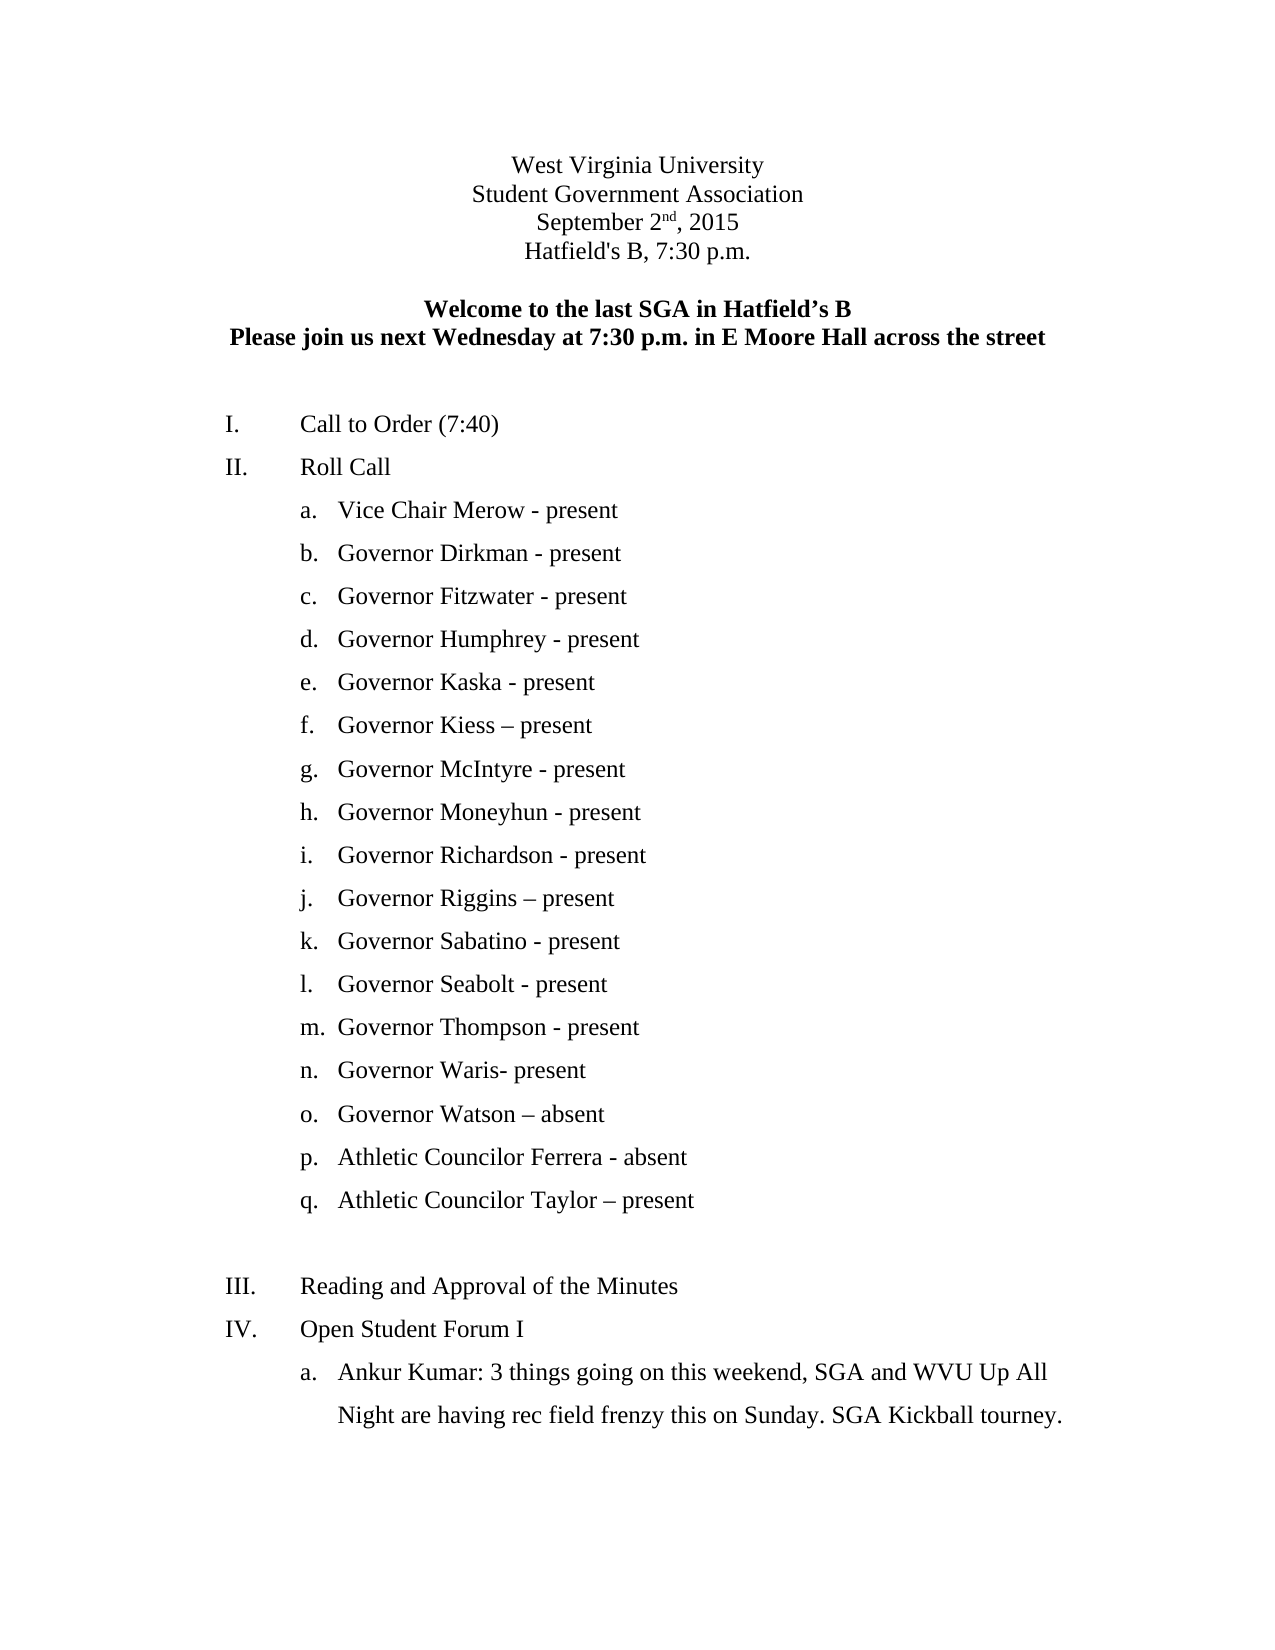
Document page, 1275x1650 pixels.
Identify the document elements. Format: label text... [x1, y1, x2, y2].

text Please join us next Wednesday at 7:30 p.m. in E Moore Hall across the street [187, 322, 1087, 351]
list Governor Thompson - present [300, 1012, 1087, 1041]
list Governor McIntyre - present [300, 754, 1087, 782]
text Welcome to the last SGA in Hatfield’s B [187, 294, 1087, 322]
list Governor Waris- present [300, 1056, 1087, 1084]
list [300, 1357, 1087, 1429]
list Governor Sabatino - present [300, 926, 1087, 955]
list Open Student Forum I [225, 1314, 1087, 1343]
text West Virginia University [187, 150, 1087, 179]
list Governor Seabolt - present [300, 969, 1087, 998]
text Hatfield's B, 7:30 p.m. [187, 236, 1087, 265]
list Governor Dirkman - present [300, 538, 1087, 567]
list Governor Richardson - present [300, 840, 1087, 869]
list Governor Humphrey - present [300, 624, 1087, 653]
list Governor Riggins – present [300, 883, 1087, 912]
list Governor Fitzwater - present [300, 581, 1087, 610]
list Governor Kaska - present [300, 667, 1087, 696]
list Governor Moneyhun - present [300, 797, 1087, 826]
list Vice Chair Merow - present [300, 495, 1087, 524]
text Student Government Association [187, 179, 1087, 207]
text September 2nd, 2015 [187, 207, 1087, 236]
list Reading and Approval of the Minutes [225, 1271, 1087, 1300]
list Call to Order (7:40) [225, 409, 1087, 437]
list Governor Watson – absent [300, 1099, 1087, 1127]
list Governor Kiess – present [300, 711, 1087, 739]
list Athletic Councilor Taylor – present [300, 1185, 1087, 1214]
list Athletic Councilor Ferrera - absent [300, 1142, 1087, 1171]
list Roll Call [225, 452, 1087, 481]
